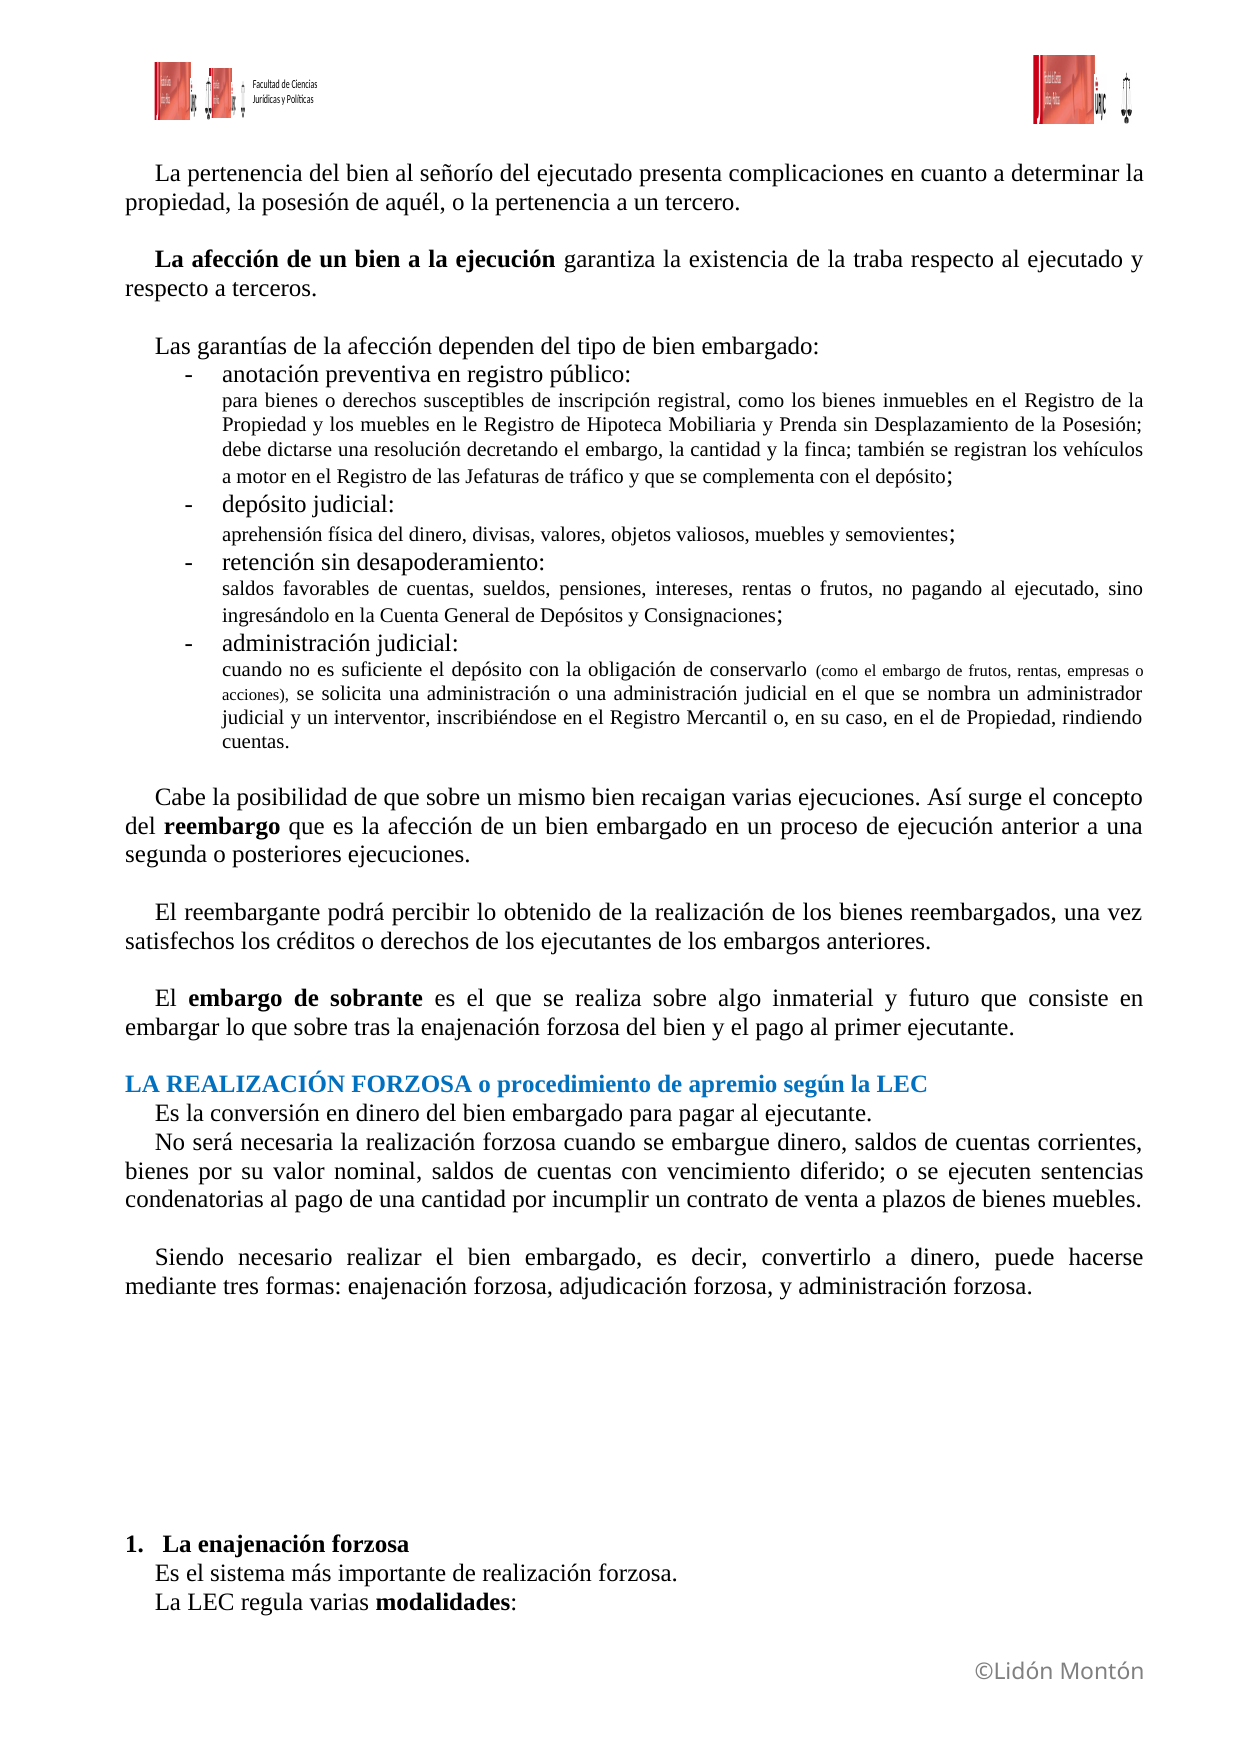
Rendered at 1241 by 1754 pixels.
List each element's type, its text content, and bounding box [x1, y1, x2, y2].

list retención sin desapoderamiento: [184, 547, 1144, 576]
text para bienes o derechos susceptibles de inscripción registral, como los bienes inmuebles en el Registro de la Propiedad y los muebles en le Registro de Hipoteca Mobiliaria y Prenda sin Desplazamiento de la Posesión; debe dictarse una resolución decretando el embargo, la cantidad y la finca; también se registran los vehículos a motor en el Registro de las Jefaturas de tráfico y que se complementa con el depósito; [222, 388, 1144, 489]
text saldos favorables de cuentas, sueldos, pensiones, intereses, rentas o frutos, no pagando al ejecutado, sino ingresándolo en la Cuenta General de Depósitos y Consignaciones; [222, 576, 1144, 628]
text aprehensión física del dinero, divisas, valores, objetos valiosos, muebles y semovientes; [222, 518, 1144, 547]
text El reembargante podrá percibir lo obtenido de la realización de los bienes reembargados, una vez satisfechos los créditos o derechos de los ejecutantes de los embargos anteriores. [125, 897, 1144, 954]
text Cabe la posibilidad de que sobre un mismo bien recaigan varias ejecuciones. Así surge el concepto del reembargo que es la afección de un bien embargado en un proceso de ejecución anterior a una segunda o posteriores ejecuciones. [125, 782, 1144, 868]
text Es la conversión en dinero del bien embargado para pagar al ejecutante. [125, 1098, 1144, 1127]
list anotación preventiva en registro público: [184, 359, 1144, 388]
text No será necesaria la realización forzosa cuando se embargue dinero, saldos de cuentas corrientes, bienes por su valor nominal, saldos de cuentas con vencimiento diferido; o se ejecuten sentencias condenatorias al pago de una cantidad por incumplir un contrato de venta a plazos de bienes muebles. [125, 1127, 1144, 1213]
text La LEC regula varias modalidades: [154, 1587, 1144, 1616]
text La pertenencia del bien al señorío del ejecutado presenta complicaciones en cuanto a determinar la propiedad, la posesión de aquél, o la pertenencia a un tercero. [125, 158, 1144, 216]
list administración judicial: [184, 628, 1144, 657]
text Las garantías de la afección dependen del tipo de bien embargado: [125, 331, 1144, 359]
text La afección de un bien a la ejecución garantiza la existencia de la traba respecto al ejecutado y respecto a terceros. [125, 244, 1144, 302]
text Es el sistema más importante de realización forzosa. [154, 1558, 1144, 1587]
list La enajenación forzosa [125, 1529, 1144, 1558]
text cuando no es suficiente el depósito con la obligación de conservarlo (como el embargo de frutos, rentas, empresas o acciones), se solicita una administración o una administración judicial en el que se nombra un administrador judicial y un interventor, inscribiéndose en el Registro Mercantil o, en su caso, en el de Propiedad, rindiendo cuentas. [222, 657, 1144, 753]
list depósito judicial: [184, 489, 1144, 518]
text El embargo de sobrante es el que se realiza sobre algo inmaterial y futuro que consiste en embargar lo que sobre tras la enajenación forzosa del bien y el pago al primer ejecutante. [125, 983, 1144, 1041]
text LA REALIZACIÓN FORZOSA o procedimiento de apremio según la LEC [125, 1069, 1144, 1098]
text Siendo necesario realizar el bien embargado, es decir, convertirlo a dinero, puede hacerse mediante tres formas: enajenación forzosa, adjudicación forzosa, y administración forzosa. [125, 1242, 1144, 1299]
